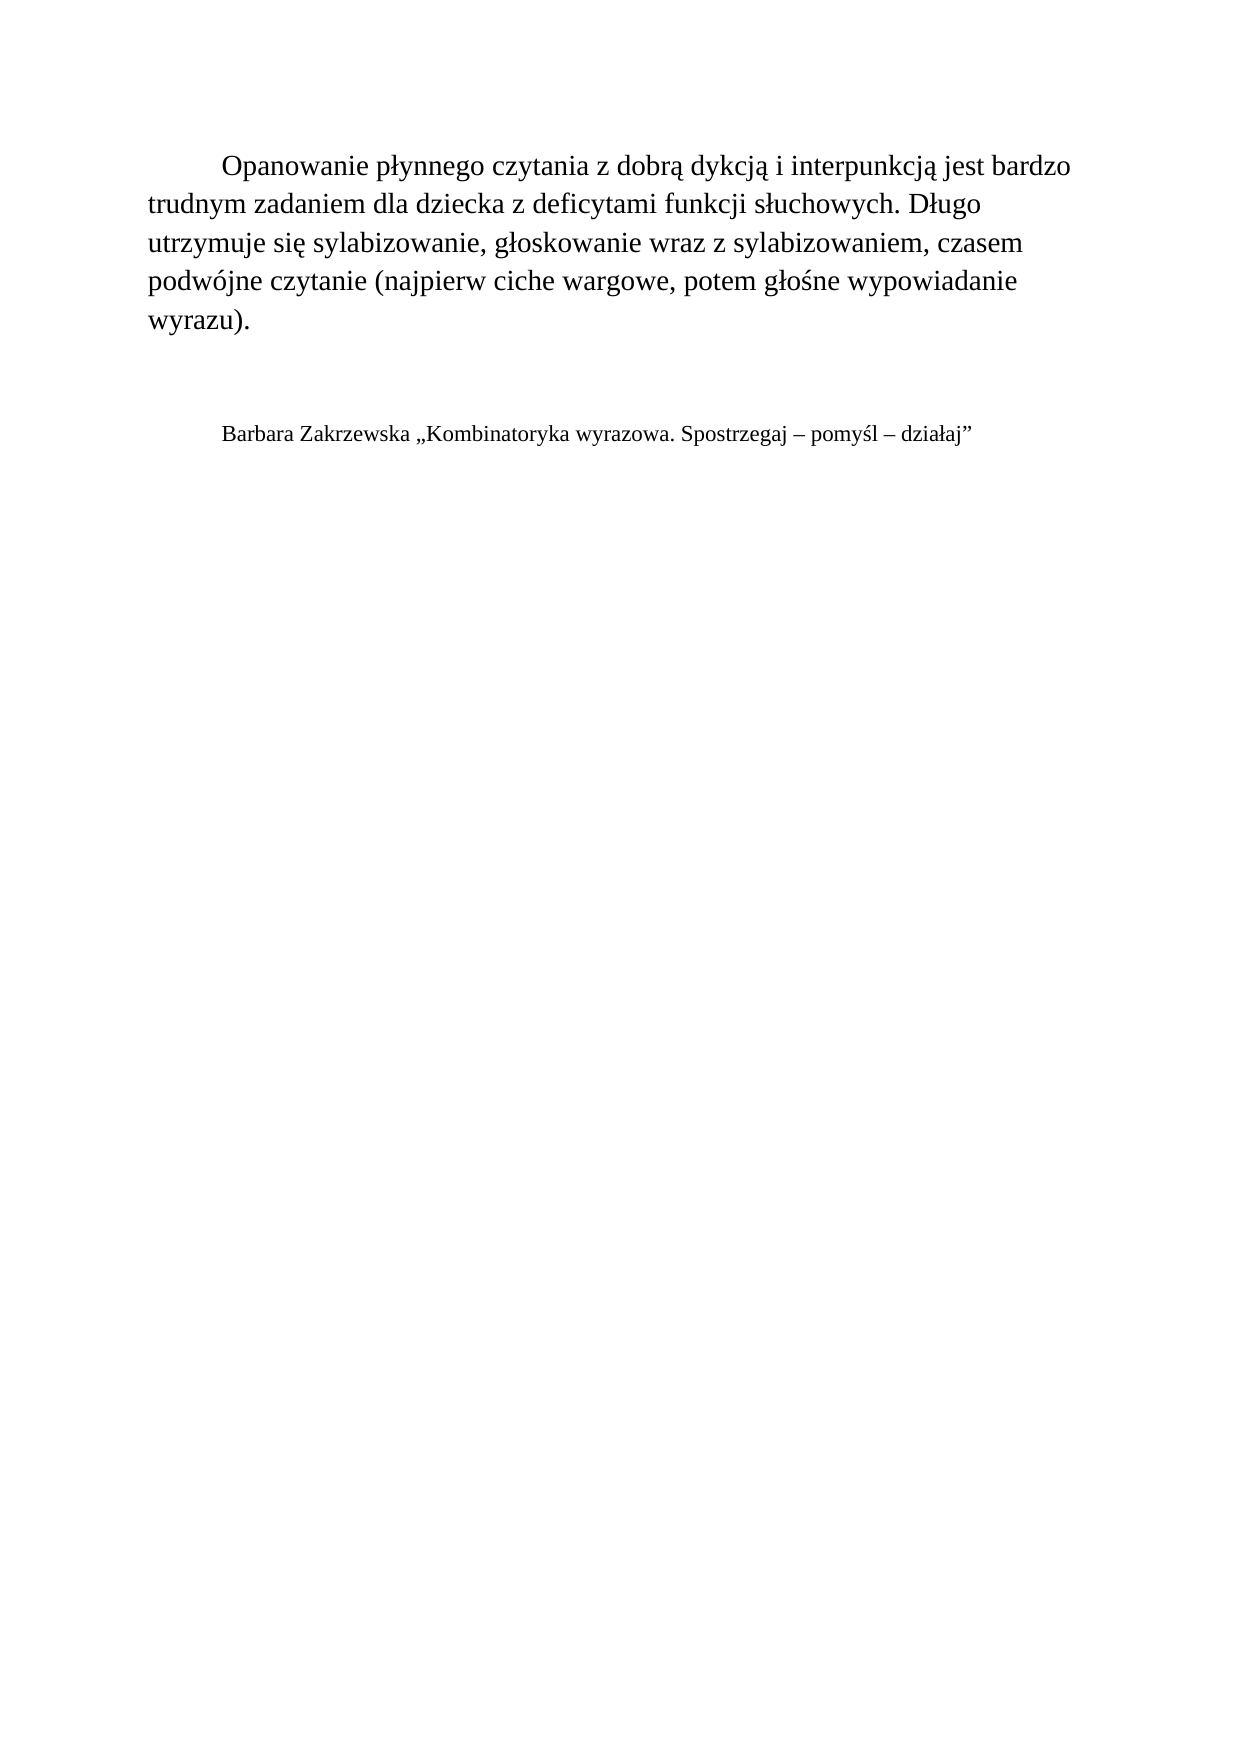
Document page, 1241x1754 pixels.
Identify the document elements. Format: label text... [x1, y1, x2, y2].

text Barbara Zakrzewska „Kombinatoryka wyrazowa. Spostrzegaj – pomyśl – działaj” [148, 421, 1093, 447]
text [148, 148, 1093, 335]
